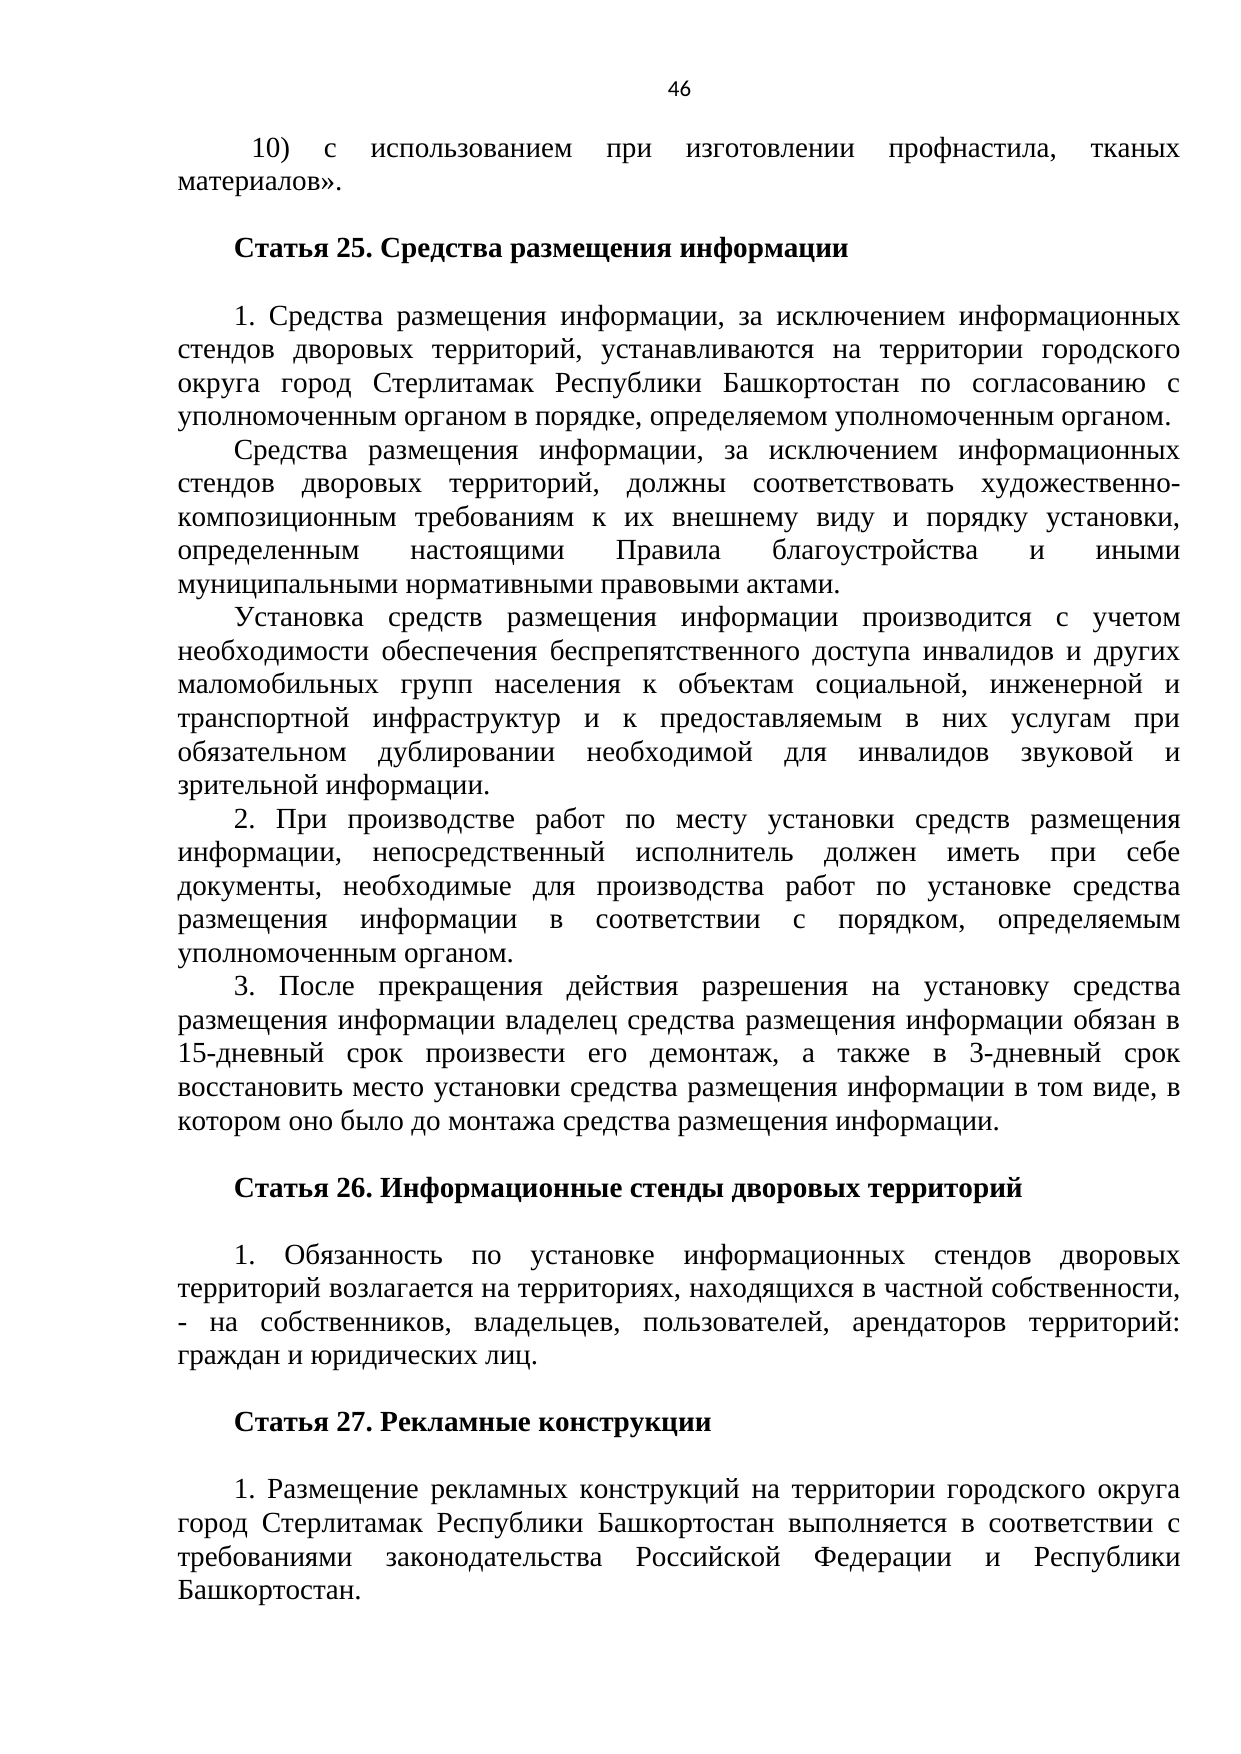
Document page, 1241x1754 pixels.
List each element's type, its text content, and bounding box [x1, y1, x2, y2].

text 2. При производстве работ по месту установки средств размещения информации, непосредственный исполнитель должен иметь при себе документы, необходимые для производства работ по установке средства размещения информации в соответствии с порядком, определяемым уполномоченным органом. [177, 801, 1181, 968]
text 1. Обязанность по установке информационных стендов дворовых территорий возлагается на территориях, находящихся в частной собственности, - на собственников, владельцев, пользователей, арендаторов территорий: граждан и юридических лиц. [177, 1237, 1181, 1371]
text 1. Средства размещения информации, за исключением информационных стендов дворовых территорий, устанавливаются на территории городского округа город Стерлитамак Республики Башкортостан по согласованию с уполномоченным органом в порядке, определяемом уполномоченным органом. [177, 298, 1181, 432]
text 10) с использованием при изготовлении профнастила, тканых материалов». [177, 130, 1181, 197]
title Статья 26. Информационные стенды дворовых территорий [177, 1170, 1181, 1203]
text 3. После прекращения действия разрешения на установку средства размещения информации владелец средства размещения информации обязан в 15-дневный срок произвести его демонтаж, а также в 3-дневный срок восстановить место установки средства размещения информации в том виде, в котором оно было до монтажа средства размещения информации. [177, 968, 1181, 1136]
title Статья 27. Рекламные конструкции [177, 1404, 1181, 1438]
text 1. Размещение рекламных конструкций на территории городского округа город Стерлитамак Республики Башкортостан выполняется в соответствии с требованиями законодательства Российской Федерации и Республики Башкортостан. [177, 1472, 1181, 1606]
title Статья 25. Средства размещения информации [177, 231, 1181, 264]
text Средства размещения информации, за исключением информационных стендов дворовых территорий, должны соответствовать художественно-композиционным требованиям к их внешнему виду и порядку установки, определенным настоящими Правила благоустройства и иными муниципальными нормативными правовыми актами. [177, 432, 1181, 599]
text Установка средств размещения информации производится с учетом необходимости обеспечения беспрепятственного доступа инвалидов и других маломобильных групп населения к объектам социальной, инженерной и транспортной инфраструктур и к предоставляемым в них услугам при обязательном дублировании необходимой для инвалидов звуковой и зрительной информации. [177, 599, 1181, 801]
